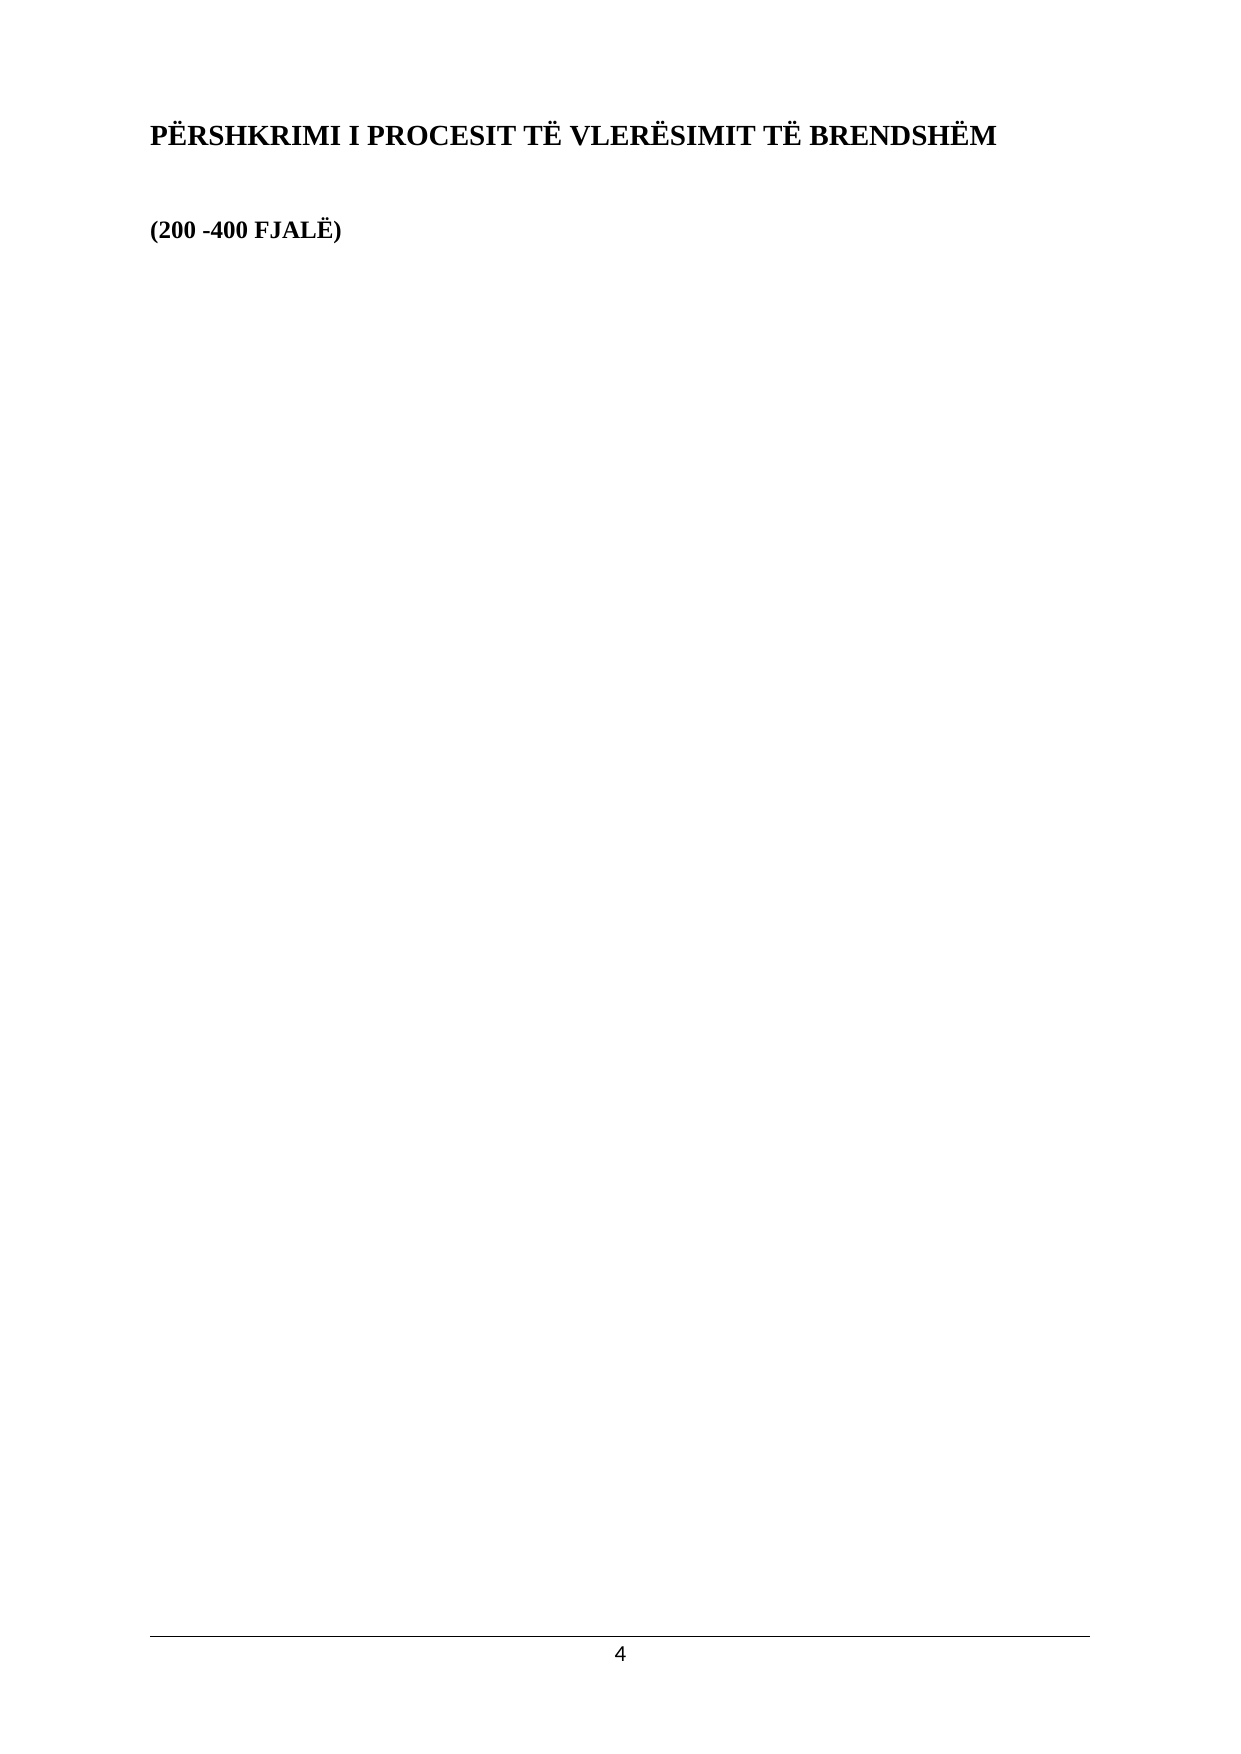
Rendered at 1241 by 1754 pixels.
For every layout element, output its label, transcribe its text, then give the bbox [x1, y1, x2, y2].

text PËRSHKRIMI I PROCESIT TË VLERËSIMIT TË BRENDSHËM [150, 118, 1090, 152]
text (200 -400 FJALË) [150, 215, 1090, 243]
